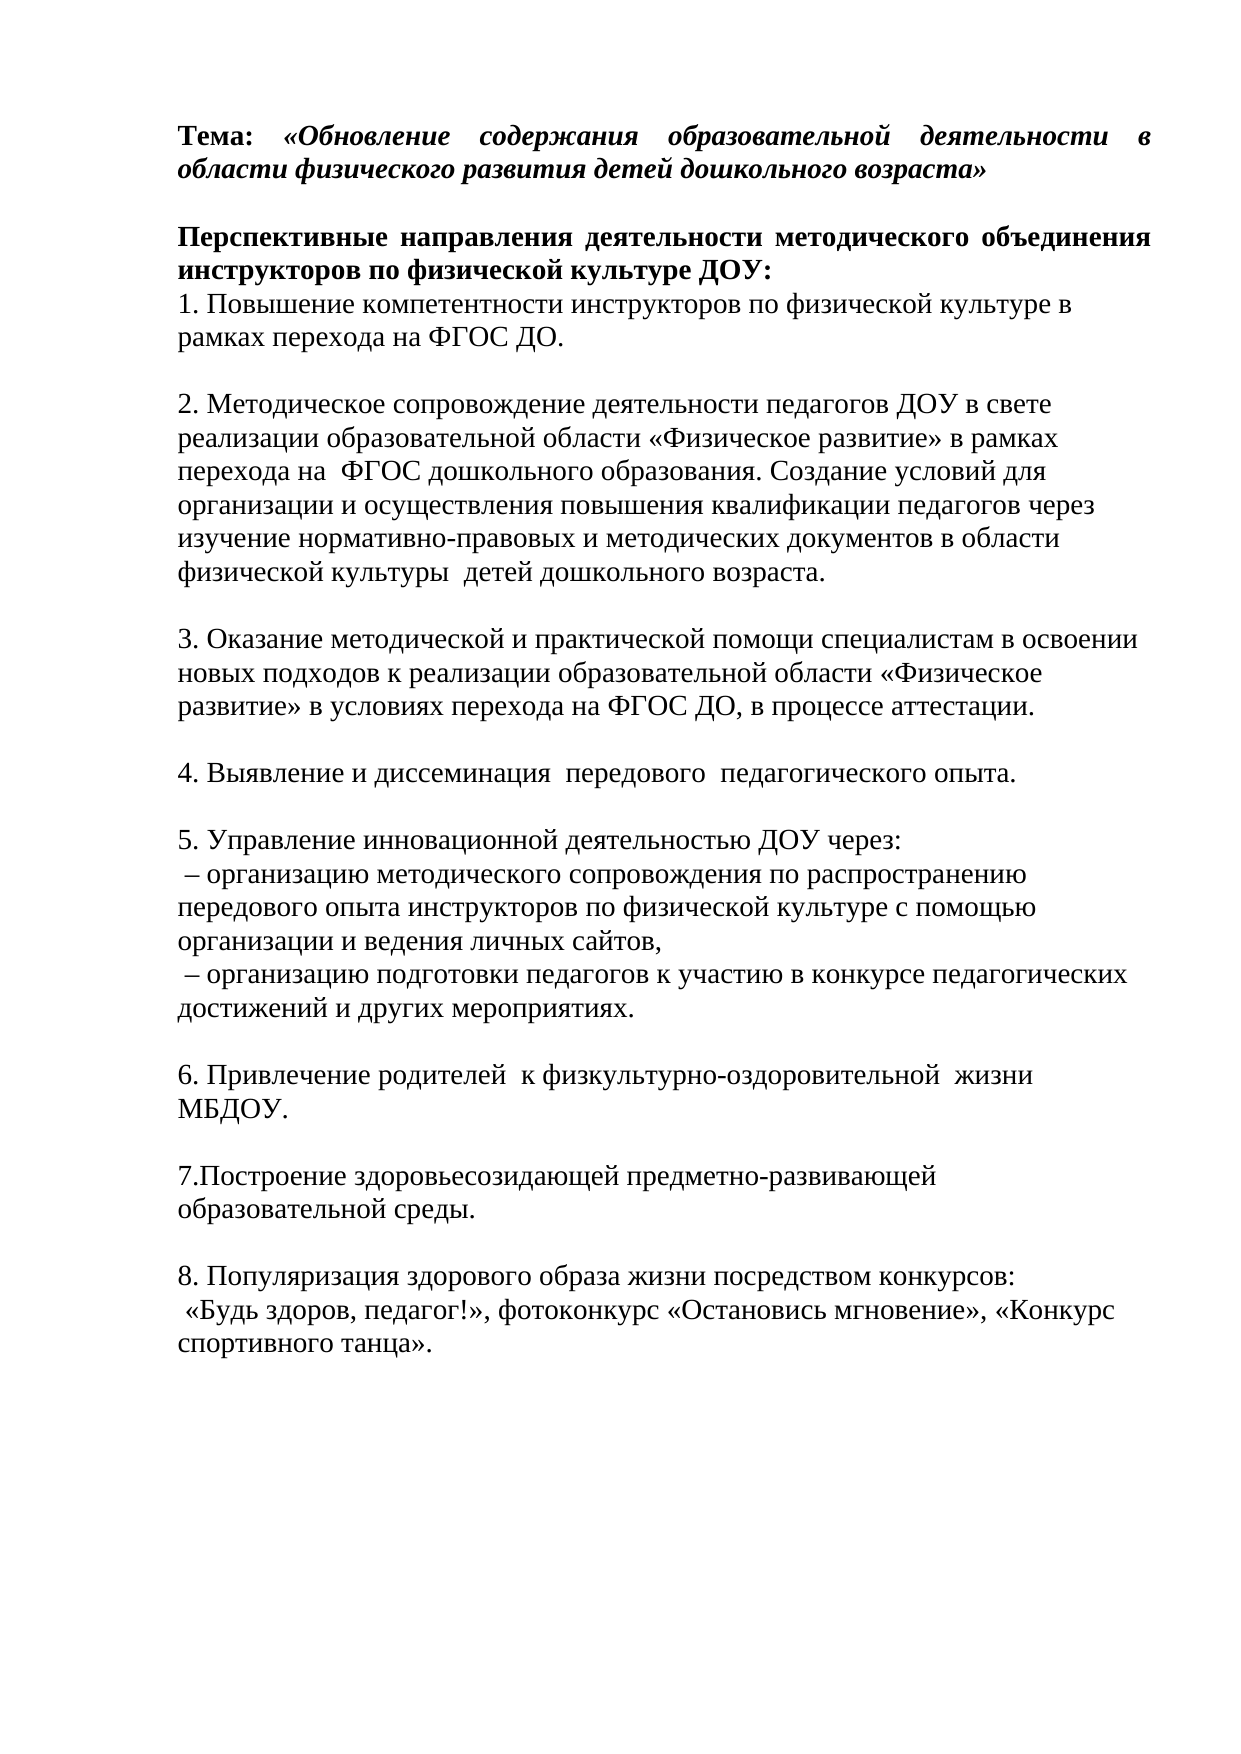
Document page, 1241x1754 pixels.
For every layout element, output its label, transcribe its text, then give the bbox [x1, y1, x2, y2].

text 5. Управление инновационной деятельностью ДОУ через: [177, 822, 1152, 856]
text 6. Привлечение родителей к физкультурно-оздоровительной жизни МБДОУ. [177, 1057, 1152, 1124]
text 1. Повышение компетентности инструкторов по физической культуре в рамках перехода на ФГОС ДО. [177, 286, 1152, 353]
text «Будь здоров, педагог!», фотоконкурс «Остановись мгновение», «Конкурс спортивного танца». [177, 1292, 1152, 1359]
text – организацию методического сопровождения по распространению передового опыта инструкторов по физической культуре с помощью организации и ведения личных сайтов, [177, 856, 1152, 957]
text 4. Выявление и диссеминация передового педагогического опыта. [177, 755, 1152, 789]
text – организацию подготовки педагогов к участию в конкурсе педагогических достижений и других мероприятиях. [177, 957, 1152, 1024]
text 7.Построение здоровьесозидающей предметно-развивающей образовательной среды. [177, 1158, 1152, 1225]
text Перспективные направления деятельности методического объединения инструкторов по физической культуре ДОУ: [177, 219, 1152, 286]
text Тема: «Обновление содержания образовательной деятельности в области физического развития детей дошкольного возраста» [177, 118, 1152, 185]
text 3. Оказание методической и практической помощи специалистам в освоении новых подходов к реализации образовательной области «Физическое развитие» в условиях перехода на ФГОС ДО, в процессе аттестации. [177, 621, 1152, 722]
text 8. Популяризация здорового образа жизни посредством конкурсов: [177, 1258, 1152, 1292]
text 2. Методическое сопровождение деятельности педагогов ДОУ в свете реализации образовательной области «Физическое развитие» в рамках перехода на ФГОС дошкольного образования. Создание условий для организации и осуществления повышения квалификации педагогов через изучение нормативно-правовых и методических документов в области физической культуры детей дошкольного возраста. [177, 386, 1152, 588]
